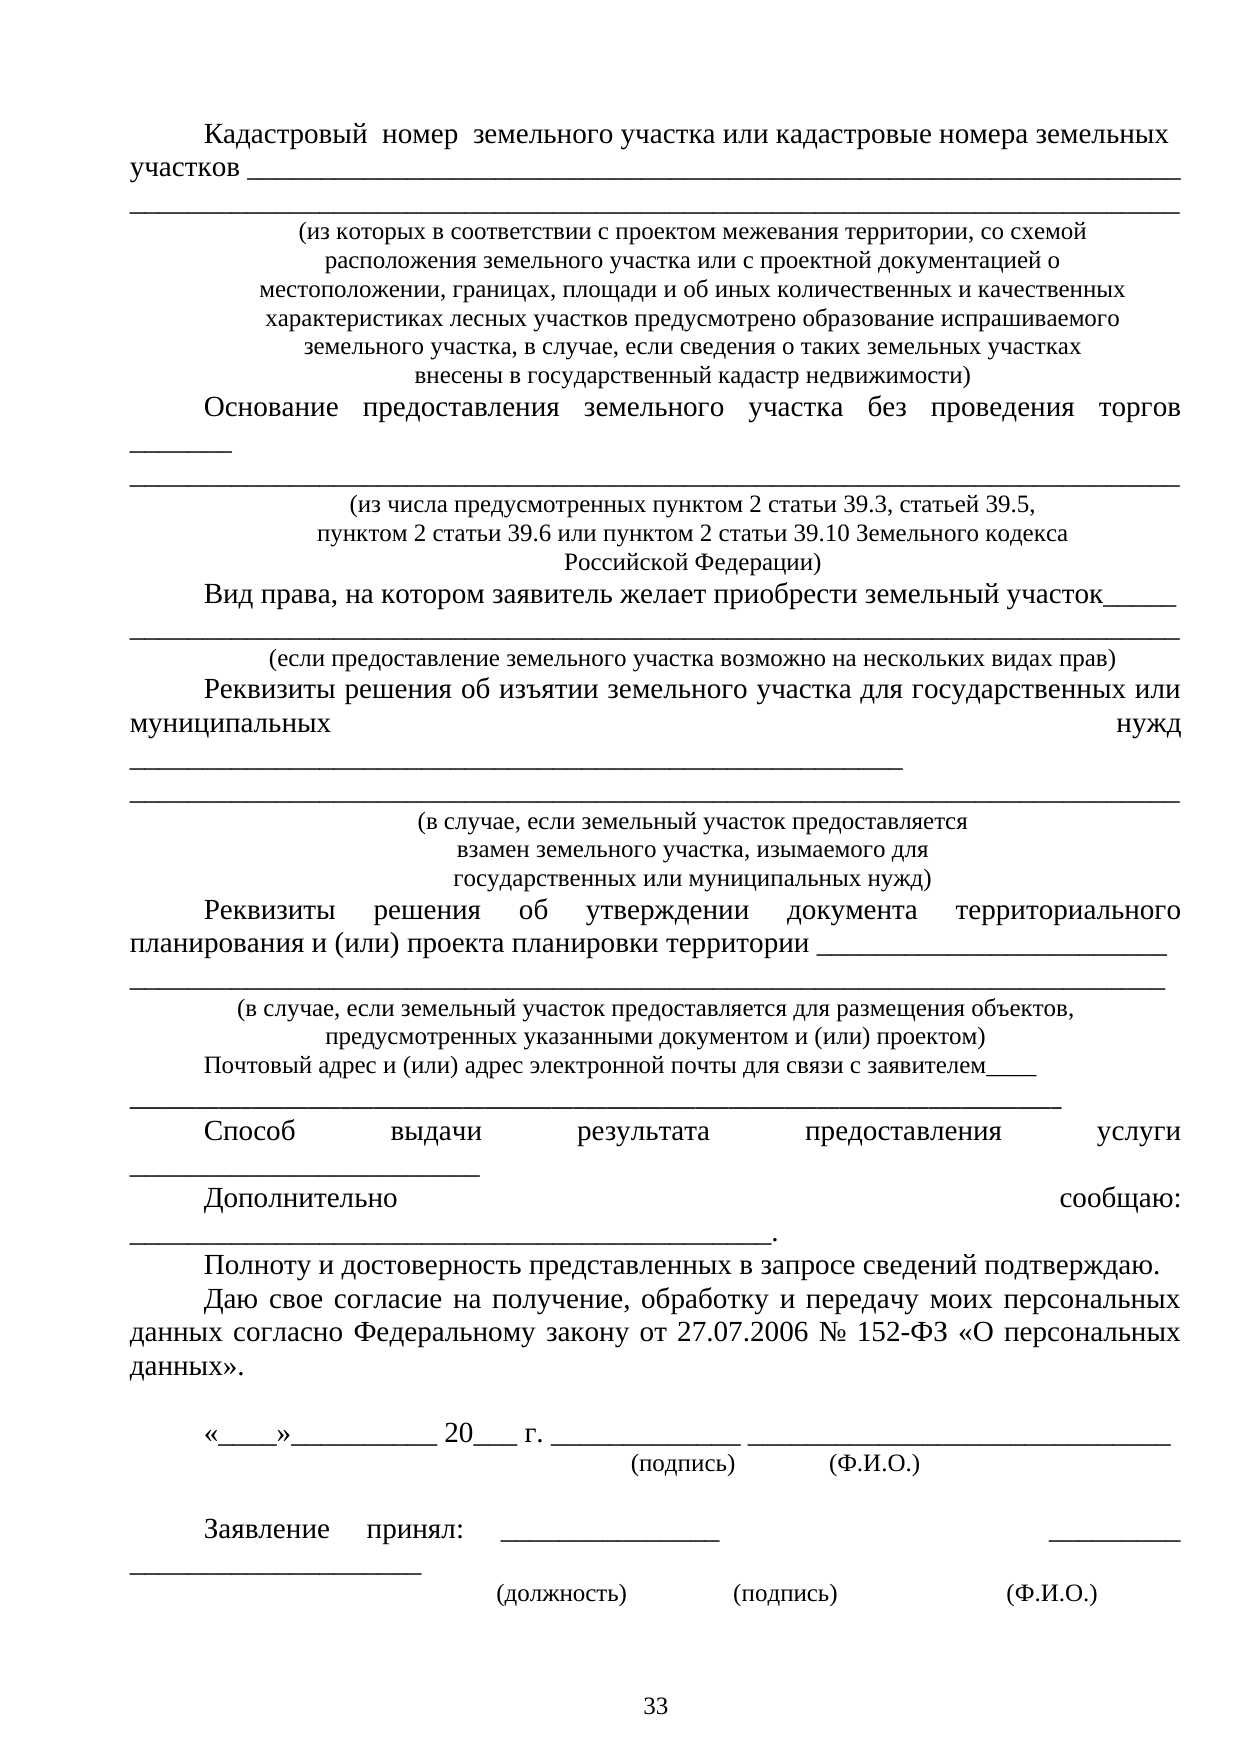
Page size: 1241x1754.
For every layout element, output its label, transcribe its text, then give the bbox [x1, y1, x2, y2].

text Реквизиты решения об утверждении документа территориального планирования и (или) проекта планировки территории ________________________ [129, 892, 1182, 959]
text Дополнительно сообщаю: ____________________________________________. [129, 1180, 1182, 1247]
text Полноту и достоверность представленных в запросе сведений подтверждаю. [129, 1247, 1182, 1281]
text (если предоставление земельного участка возможно на нескольких видах прав) [129, 643, 1182, 672]
text государственных или муниципальных нужд) [129, 863, 1182, 892]
text Заявление принял: _______________ _________ ____________________ [129, 1511, 1182, 1578]
text Реквизиты решения об изъятии земельного участка для государственных или муниципальных нужд _____________________________________________________ [129, 672, 1182, 772]
text Кадастровый номер земельного участка или кадастровые номера земельных [129, 116, 1182, 149]
text (в случае, если земельный участок предоставляется для размещения объектов, [129, 993, 1182, 1021]
text Российской Федерации) [129, 547, 1182, 576]
text расположения земельного участка или с проектной документацией о [129, 245, 1182, 274]
text предусмотренных указанными документом и (или) проектом) [129, 1021, 1182, 1050]
text _______________________________________________________________________ [129, 959, 1182, 993]
text внесены в государственный кадастр недвижимости) [129, 360, 1182, 389]
text ________________________________________________________________________ [129, 456, 1182, 489]
text Даю свое согласие на получение, обработку и передачу моих персональных данных согласно Федеральному закону от 27.07.2006 № 152-ФЗ «О персональных данных». [129, 1281, 1182, 1381]
text пунктом 2 статьи 39.6 или пунктом 2 статьи 39.10 Земельного кодекса [129, 518, 1182, 547]
text Основание предоставления земельного участка без проведения торгов _______ [129, 389, 1182, 456]
text ________________________________________________________________________ [129, 609, 1182, 643]
text Способ выдачи результата предоставления услуги ________________________ [129, 1113, 1182, 1180]
text земельного участка, в случае, если сведения о таких земельных участках [129, 331, 1182, 360]
text характеристиках лесных участков предусмотрено образование испрашиваемого [129, 303, 1182, 331]
text взамен земельного участка, изымаемого для [129, 834, 1182, 863]
text Вид права, на котором заявитель желает приобрести земельный участок_____ [129, 576, 1182, 609]
text (подпись) (Ф.И.О.) [129, 1448, 1182, 1477]
text (должность) (подпись) (Ф.И.О.) [129, 1578, 1182, 1607]
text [129, 183, 1182, 216]
text участков ________________________________________________________________ [129, 149, 1182, 183]
text (из которых в соответствии с проектом межевания территории, со схемой [129, 216, 1182, 245]
text Почтовый адрес и (или) адрес электронной почты для связи с заявителем____ [129, 1050, 1182, 1079]
text «____»__________ 20___ г. _____________ _____________________________ [129, 1415, 1182, 1448]
text ____________________________________________________________________________________ [129, 1079, 1182, 1113]
text ________________________________________________________________________ [129, 772, 1182, 806]
text (из числа предусмотренных пунктом 2 статьи 39.3, статьей 39.5, [129, 489, 1182, 518]
text местоположении, границах, площади и об иных количественных и качественных [129, 274, 1182, 303]
text (в случае, если земельный участок предоставляется [129, 806, 1182, 834]
